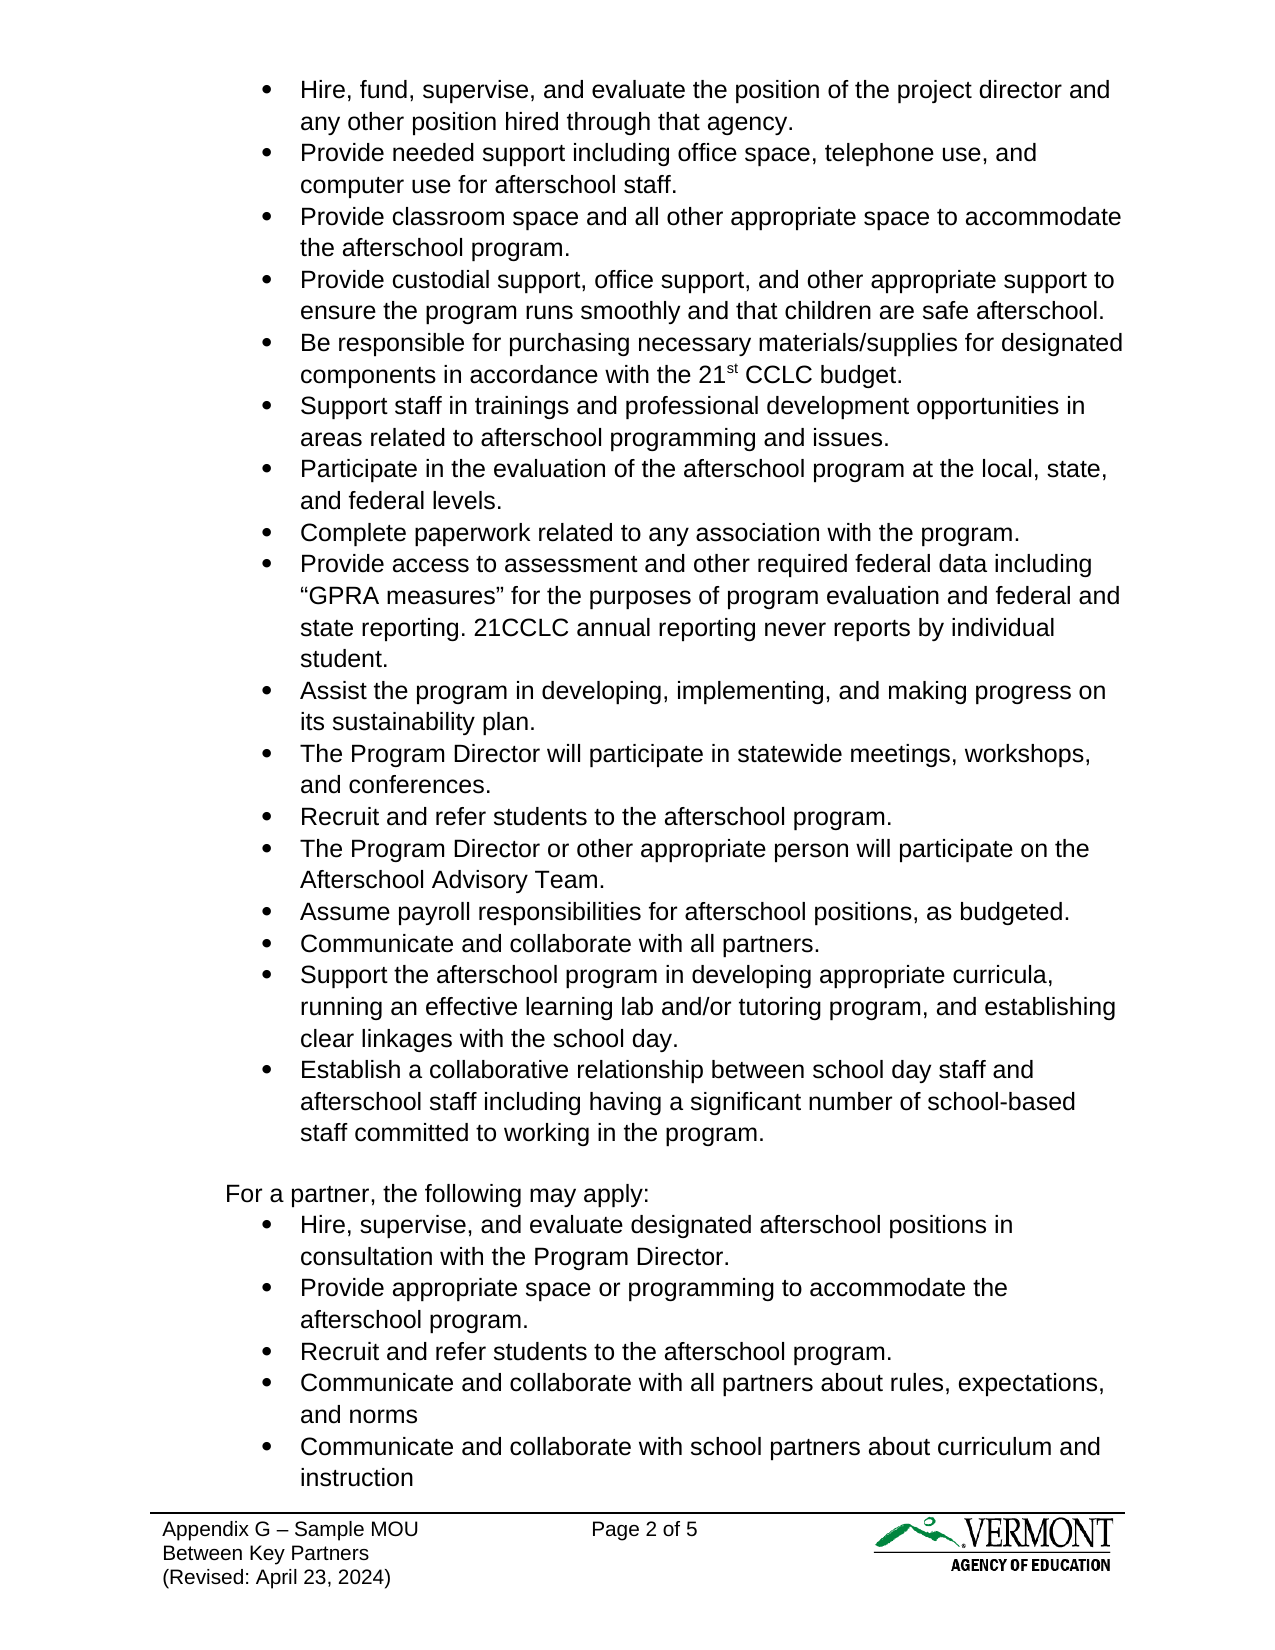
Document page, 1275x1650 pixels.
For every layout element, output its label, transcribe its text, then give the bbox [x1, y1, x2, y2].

text For a partner, the following may apply: [150, 1179, 1125, 1207]
list Participate in the evaluation of the afterschool program at the local, state, and federal levels. [262, 454, 1125, 515]
list Provide classroom space and all other appropriate space to accommodate the afterschool program. [262, 201, 1125, 262]
list Hire, fund, supervise, and evaluate the position of the project director and any other position hired through that agency. [262, 75, 1125, 135]
list Recruit and refer students to the afterschool program. [262, 1337, 1125, 1366]
list Support the afterschool program in developing appropriate curricula, running an effective learning lab and/or tutoring program, and establishing clear linkages with the school day. [262, 960, 1125, 1052]
list Communicate and collaborate with school partners about curriculum and instruction [262, 1432, 1125, 1492]
list Assume payroll responsibilities for afterschool positions, as budgeted. [262, 897, 1125, 926]
list Provide custodial support, office support, and other appropriate support to ensure the program runs smoothly and that children are safe afterschool. [262, 265, 1125, 325]
list Assist the program in developing, implementing, and making progress on its sustainability plan. [262, 676, 1125, 736]
list The Program Director or other appropriate person will participate on the Afterschool Advisory Team. [262, 834, 1125, 894]
list Provide appropriate space or programming to accommodate the afterschool program. [262, 1273, 1125, 1334]
list Communicate and collaborate with all partners about rules, expectations, and norms [262, 1368, 1125, 1429]
list Establish a collaborative relationship between school day staff and afterschool staff including having a significant number of school-based staff committed to working in the program. [262, 1055, 1125, 1147]
list Communicate and collaborate with all partners. [262, 929, 1125, 957]
list The Program Director will participate in statewide meetings, workshops, and conferences. [262, 739, 1125, 799]
list Support staff in trainings and professional development opportunities in areas related to afterschool programming and issues. [262, 391, 1125, 452]
list Provide needed support including office space, telephone use, and computer use for afterschool staff. [262, 138, 1125, 199]
list Be responsible for purchasing necessary materials/supplies for designated components in accordance with the 21st CCLC budget. [262, 328, 1125, 388]
list Recruit and refer students to the afterschool program. [262, 802, 1125, 831]
list Hire, supervise, and evaluate designated afterschool positions in consultation with the Program Director. [262, 1210, 1125, 1271]
list Complete paperwork related to any association with the program. [262, 518, 1125, 546]
list Provide access to assessment and other required federal data including “GPRA measures” for the purposes of program evaluation and federal and state reporting. 21CCLC annual reporting never reports by individual student. [262, 549, 1125, 673]
picture [873, 1516, 1114, 1577]
